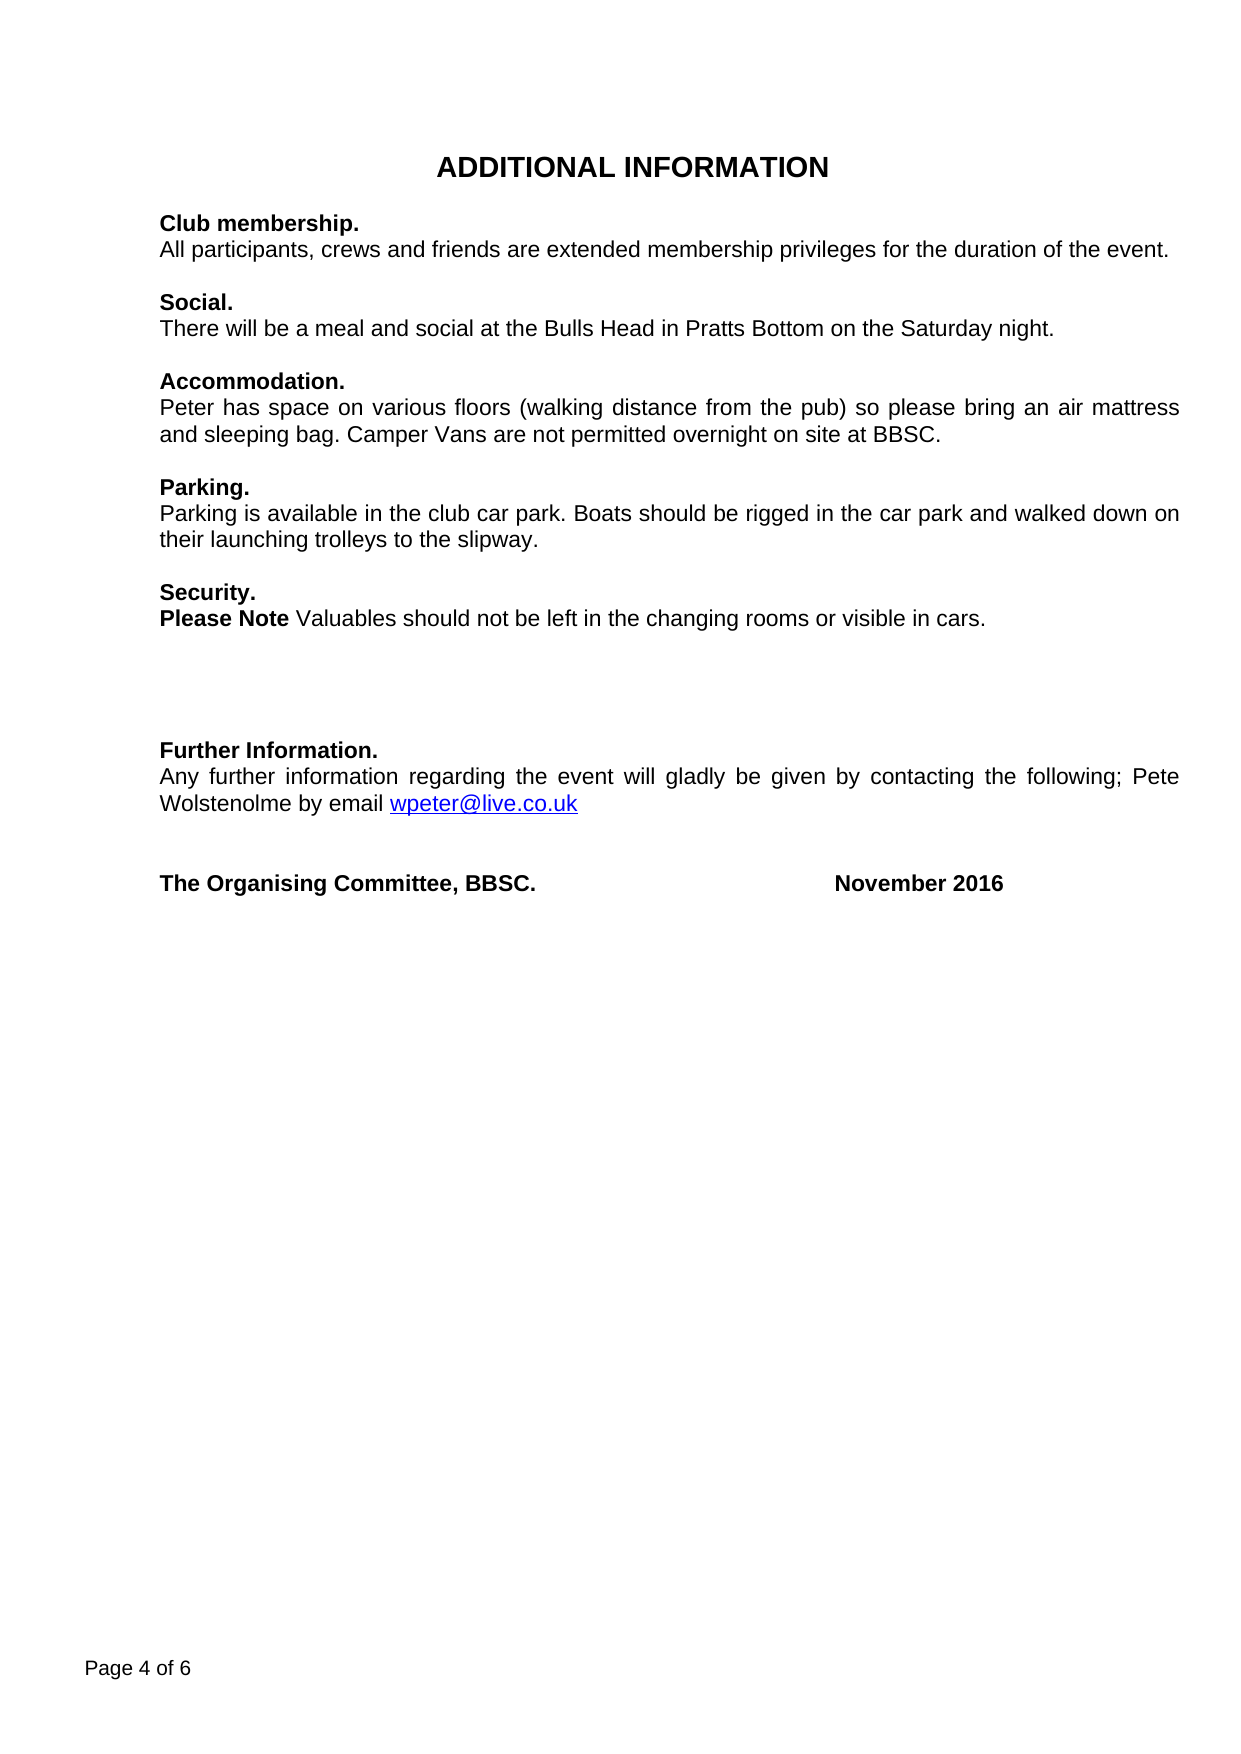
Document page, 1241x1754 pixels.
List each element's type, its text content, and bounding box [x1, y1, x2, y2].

text Accommodation. [159, 368, 1181, 394]
text Security. [159, 579, 1181, 605]
text Peter has space on various floors (walking distance from the pub) so please bring an air mattress and sleeping bag. Camper Vans are not permitted overnight on site at BBSC. [159, 394, 1181, 447]
text ADDITIONAL INFORMATION [84, 150, 1181, 183]
text Further Information. [159, 737, 1181, 763]
text Please Note Valuables should not be left in the changing rooms or visible in cars. [159, 605, 1181, 632]
text Club membership. [159, 210, 1181, 236]
text The Organising Committee, BBSC. November 2016 [159, 870, 1181, 897]
text Any further information regarding the event will gladly be given by contacting the following; Pete Wolstenolme by email wpeter@live.co.uk [159, 763, 1181, 816]
text Social. [159, 289, 1181, 315]
text All participants, crews and friends are extended membership privileges for the duration of the event. [159, 236, 1181, 263]
text Parking is available in the club car park. Boats should be rigged in the car park and walked down on their launching trolleys to the slipway. [159, 500, 1181, 552]
text Parking. [159, 473, 1181, 500]
text There will be a meal and social at the Bulls Head in Pratts Bottom on the Saturday night. [159, 315, 1181, 342]
